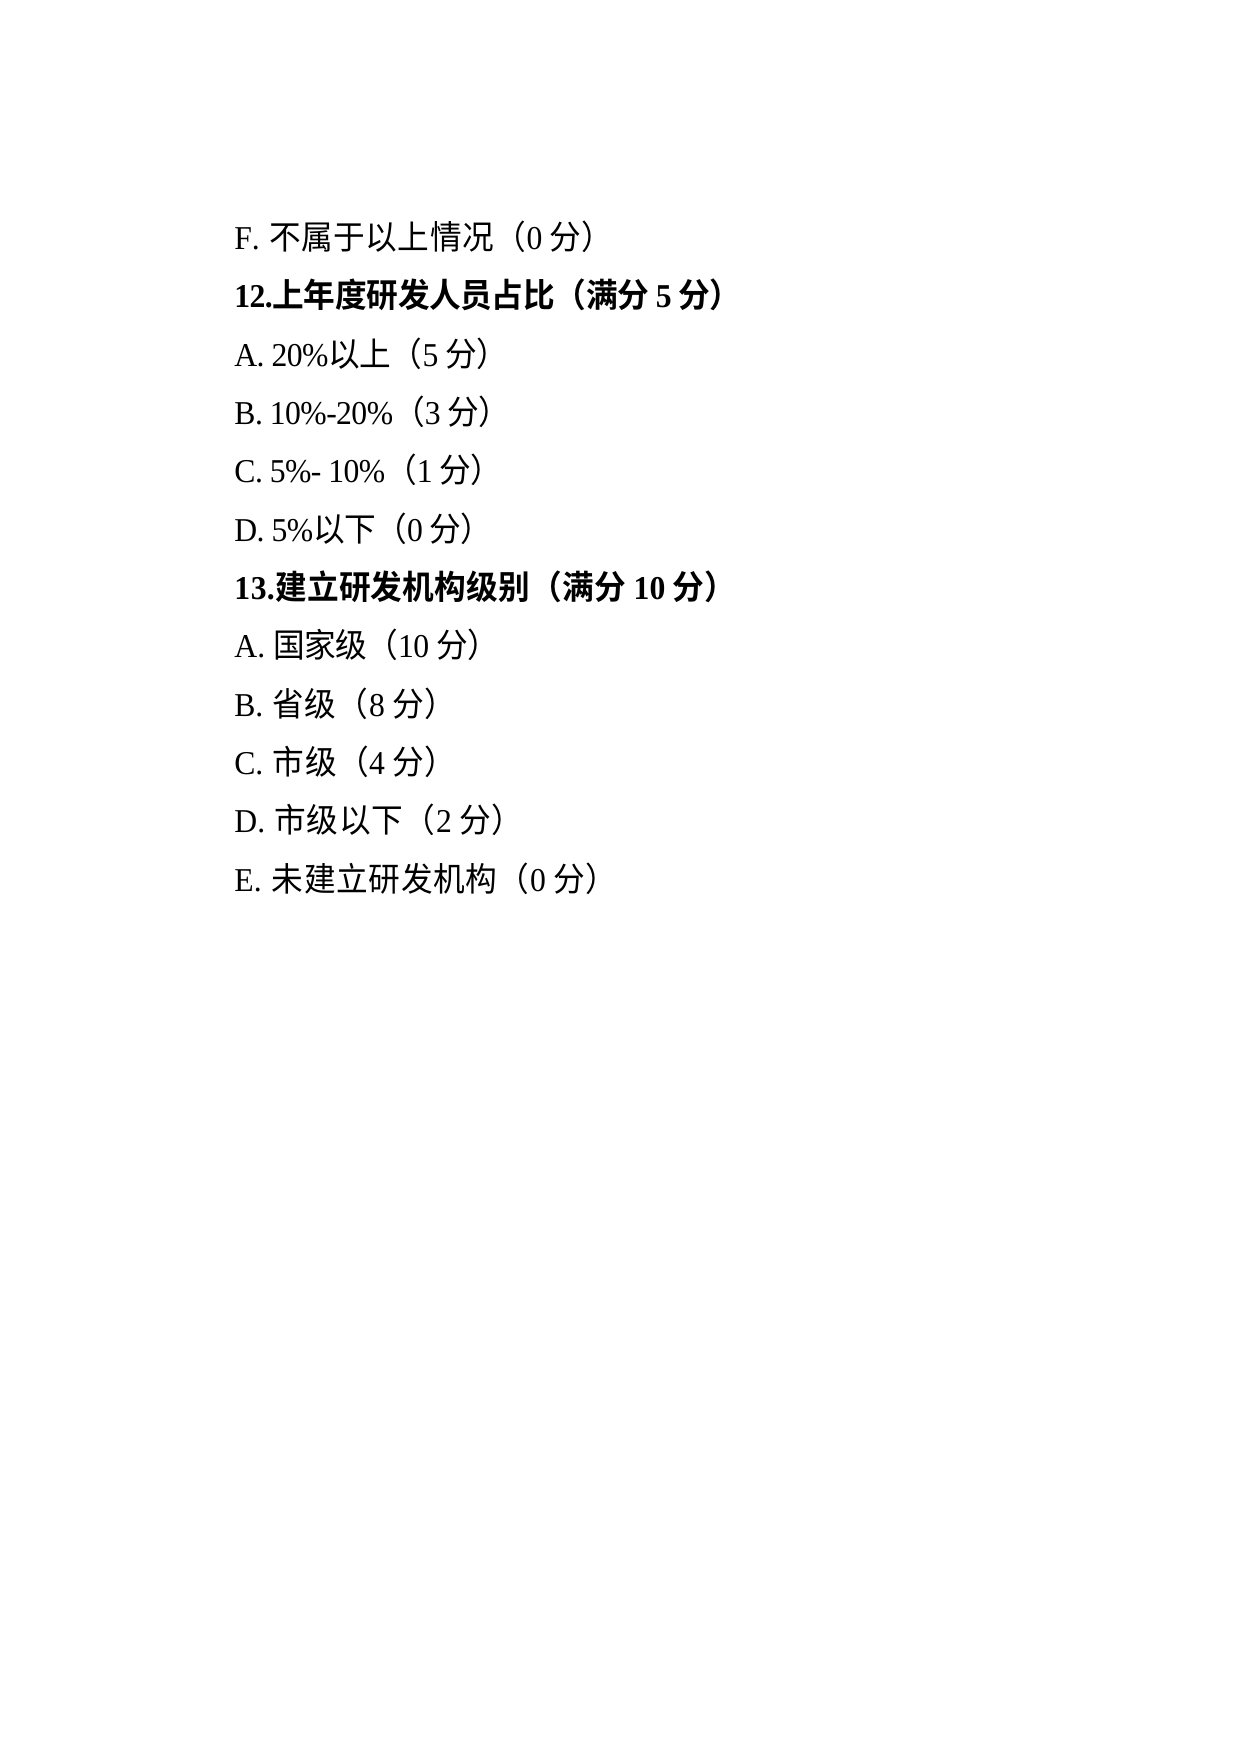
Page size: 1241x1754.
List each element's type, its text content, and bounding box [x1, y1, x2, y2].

text B. 10%-20%（3分） [234, 376, 1075, 434]
text 13.建立研发机构级别（满分10分） [234, 551, 1075, 609]
text C. 市级（4分） [234, 726, 1075, 784]
text E. 未建立研发机构（0分） [234, 842, 1075, 901]
text 12.上年度研发人员占比（满分5分） [234, 259, 1075, 317]
text D. 市级以下（2分） [234, 784, 1075, 842]
text F. 不属于以上情况（0分） [234, 201, 1075, 259]
text C. 5%- 10%（1分） [234, 434, 1075, 492]
text A. 20%以上（5分） [234, 317, 1075, 376]
text D. 5%以下（0分） [234, 492, 1075, 551]
text A. 国家级（10分） [234, 609, 1075, 667]
text B. 省级（8分） [234, 667, 1075, 726]
